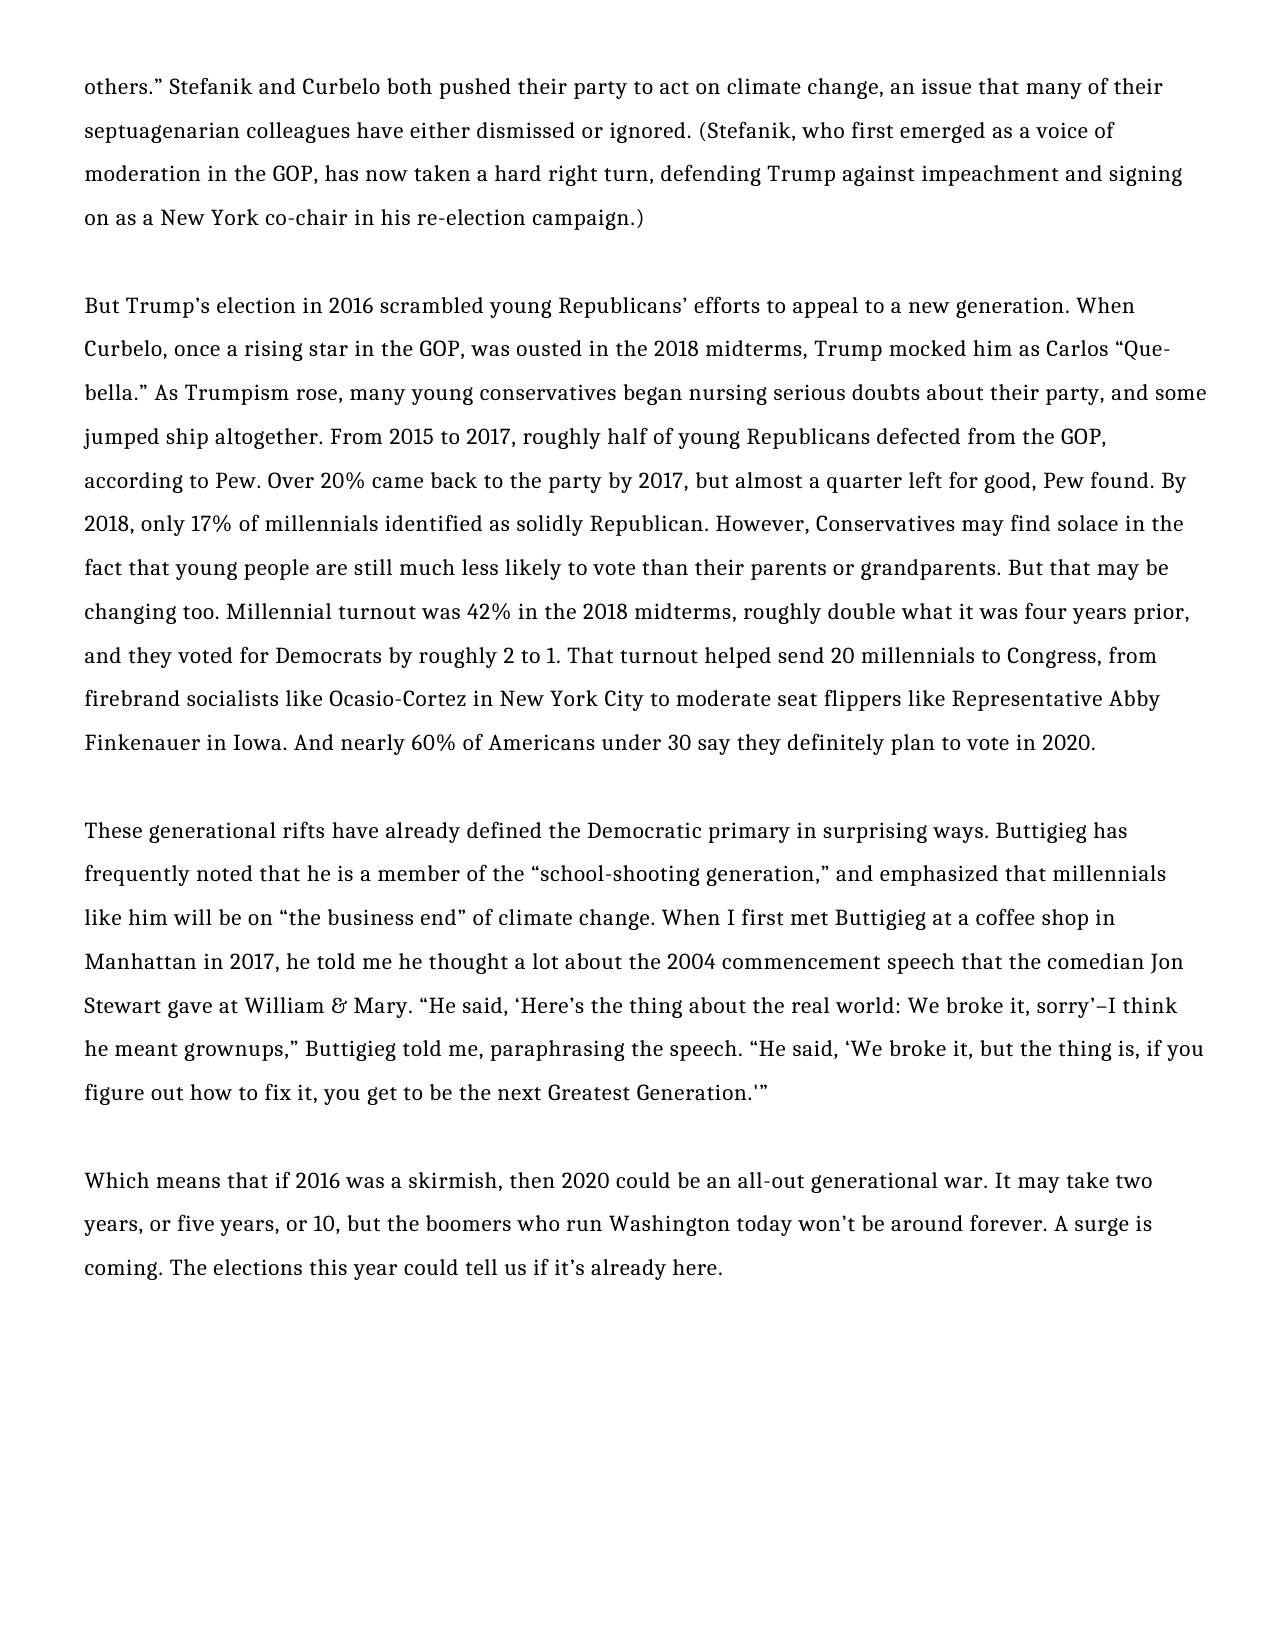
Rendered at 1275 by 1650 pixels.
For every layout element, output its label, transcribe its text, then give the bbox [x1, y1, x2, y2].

text But Trump’s election in 2016 scrambled young Republicans’ efforts to appeal to a new generation. When Curbelo, once a rising star in the GOP, was ousted in the 2018 midterms, Trump mocked him as Carlos “Que-bella.” As Trumpism rose, many young conservatives began nursing serious doubts about their party, and some jumped ship altogether. From 2015 to 2017, roughly half of young Republicans defected from the GOP, according to Pew. Over 20% came back to the party by 2017, but almost a quarter left for good, Pew found. By 2018, only 17% of millennials identified as solidly Republican. However, Conservatives may find solace in the fact that young people are still much less likely to vote than their parents or grandparents. But that may be changing too. Millennial turnout was 42% in the 2018 midterms, roughly double what it was four years prior, and they voted for Democrats by roughly 2 to 1. That turnout helped send 20 millennials to Congress, from firebrand socialists like Ocasio-Cortez in New York City to moderate seat flippers like Representative Abby Finkenauer in Iowa. And nearly 60% of Americans under 30 say they definitely plan to vote in 2020. [84, 275, 1209, 756]
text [84, 56, 1209, 231]
text These generational rifts have already defined the Democratic primary in surprising ways. Buttigieg has frequently noted that he is a member of the “school-shooting generation,” and emphasized that millennials like him will be on “the business end” of climate change. When I first met Buttigieg at a coffee shop in Manhattan in 2017, he told me he thought a lot about the 2004 commencement speech that the comedian Jon Stewart gave at William & Mary. “He said, ‘Here’s the thing about the real world: We broke it, sorry’–I think he meant grownups,” Buttigieg told me, paraphrasing the speech. “He said, ‘We broke it, but the thing is, if you figure out how to fix it, you get to be the next Greatest Generation.'” [84, 800, 1209, 1106]
text Which means that if 2016 was a skirmish, then 2020 could be an all-out generational war. It may take two years, or five years, or 10, but the boomers who run Washington today won’t be around forever. A surge is coming. The elections this year could tell us if it’s already here. [84, 1150, 1209, 1281]
